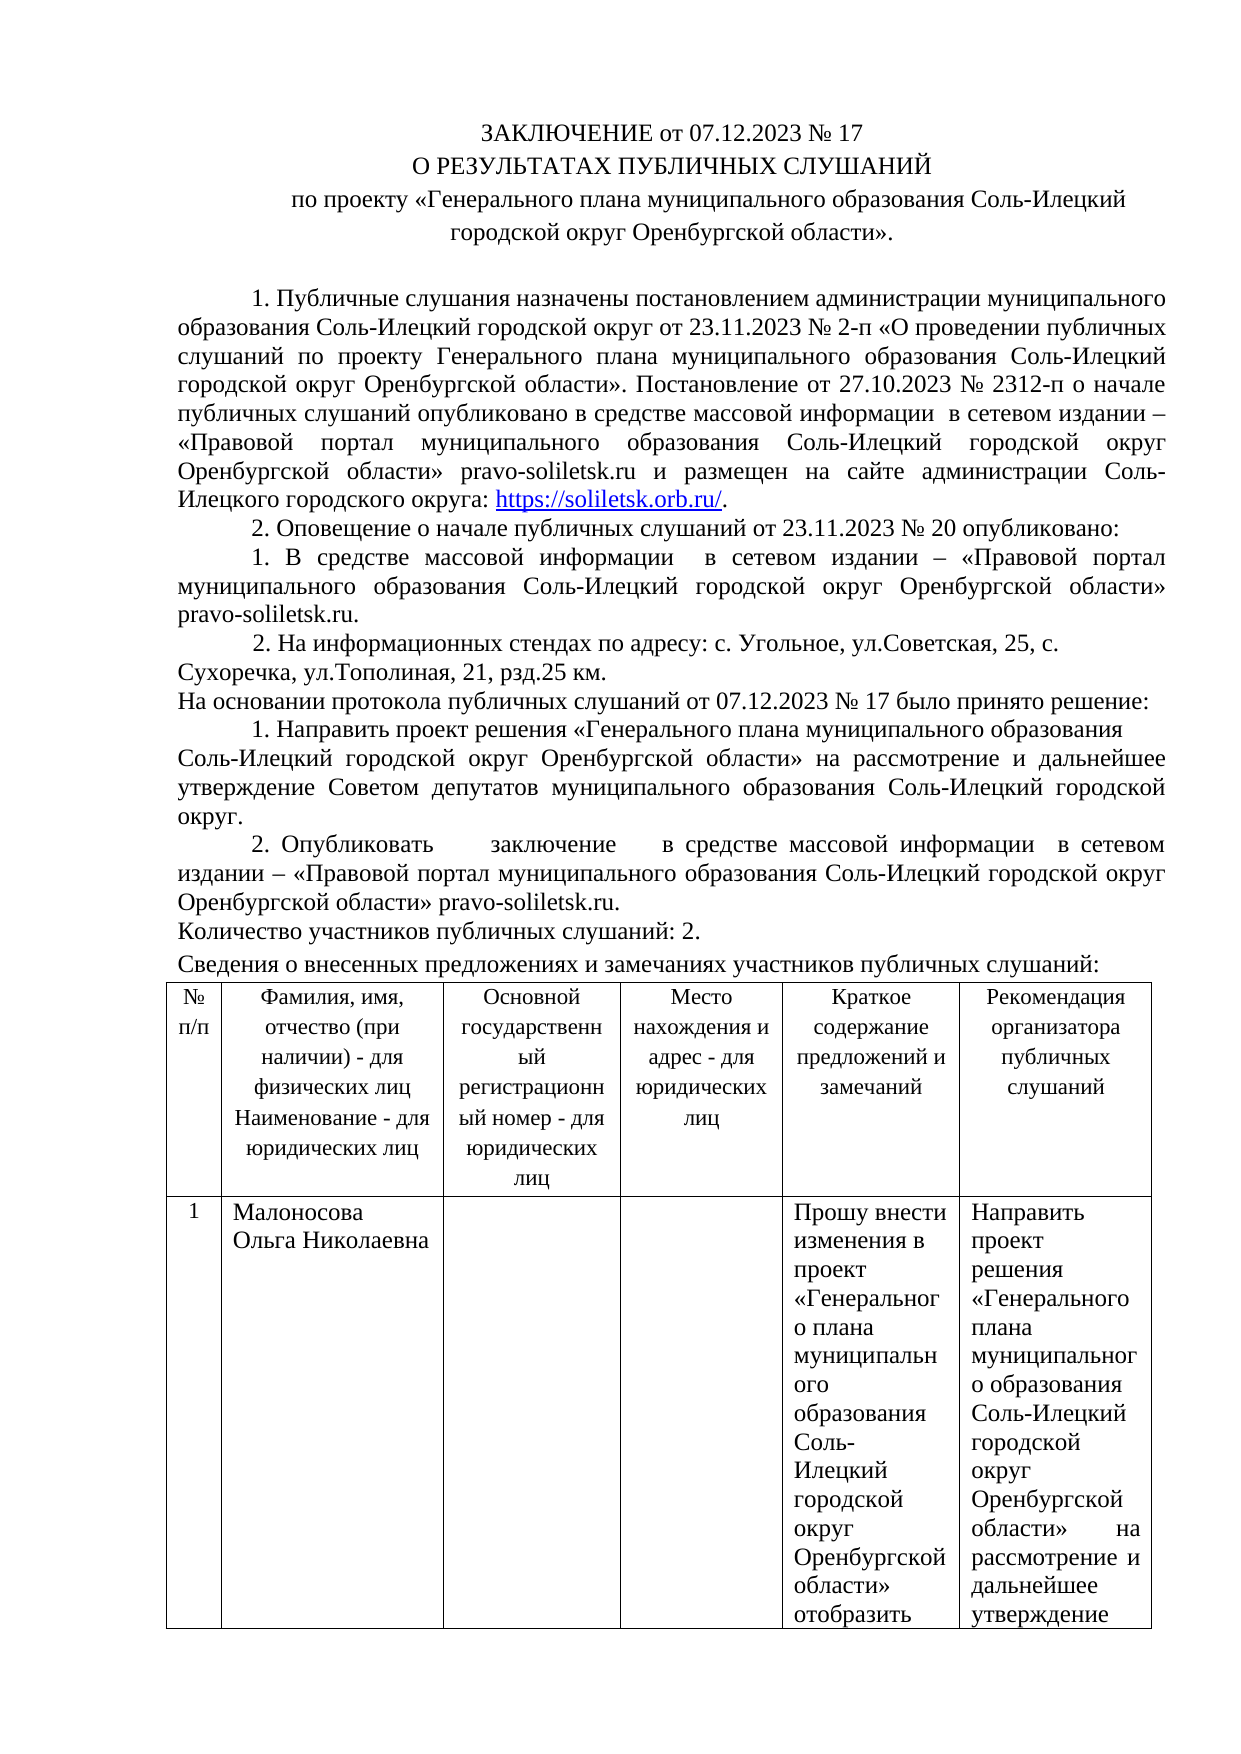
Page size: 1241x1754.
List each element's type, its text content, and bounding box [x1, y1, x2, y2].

text 1. В средстве массовой информации в сетевом издании – «Правовой портал муниципального образования Соль-Илецкий городской округ Оренбургской области» pravo-soliletsk.ru. [177, 542, 1167, 628]
table_cell 1 [167, 1197, 221, 1628]
text Количество участников публичных слушаний: 2. [177, 916, 1167, 944]
text Соль-Илецкий городской округ Оренбургской области» на рассмотрение и дальнейшее утверждение Советом депутатов муниципального образования Соль-Илецкий городской округ. [177, 743, 1167, 829]
text О РЕЗУЛЬТАТАХ ПУБЛИЧНЫХ СЛУШАНИЙ [177, 151, 1167, 180]
text 1. Публичные слушания назначены постановлением администрации муниципального образования Соль-Илецкий городской округ от 23.11.2023 № 2-п «О проведении публичных слушаний по проекту Генерального плана муниципального образования Соль-Илецкий городской округ Оренбургской области». Постановление от 27.10.2023 № 2312-п о начале публичных слушаний опубликовано в средстве массовой информации в сетевом издании – «Правовой портал муниципального образования Соль-Илецкий городской округ Оренбургской области» pravo-soliletsk.ru и размещен на сайте администрации Соль-Илецкого городского округа: https://soliletsk.orb.ru/. [177, 283, 1167, 513]
text Сухоречка, ул.Тополиная, 21, рзд.25 км. [177, 657, 1167, 686]
text Сведения о внесенных предложениях и замечаниях участников публичных слушаний: [177, 949, 1167, 977]
list 2. На информационных стендах по адресу: с. Угольное, ул.Советская, 25, с. [252, 628, 1167, 657]
table_cell [444, 1197, 620, 1628]
table_header № п/п [167, 983, 221, 1196]
table_header Место нахождения и адрес - для юридических лиц [621, 983, 782, 1196]
text 2. Опубликовать заключение в средстве массовой информации в сетевом издании – «Правовой портал муниципального образования Соль-Илецкий городской округ Оренбургской области» pravo-soliletsk.ru. [177, 829, 1167, 916]
table_header Краткое содержание предложений и замечаний [783, 983, 959, 1196]
text 2. Оповещение о начале публичных слушаний от 23.11.2023 № 20 опубликовано: [177, 513, 1167, 542]
table_header Основной государственный регистрационный номер - для юридических лиц [444, 983, 620, 1196]
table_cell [783, 1197, 959, 1628]
text по проекту «Генерального плана муниципального образования Соль-Илецкий городской округ Оренбургской области». [177, 184, 1167, 246]
text На основании протокола публичных слушаний от 07.12.2023 № 17 было принято решение: [177, 686, 1167, 714]
table_header Рекомендация организатора публичных слушаний [960, 983, 1151, 1196]
table_header Фамилия, имя, отчество (при наличии) - для физических лиц Наименование - для юридических лиц [222, 983, 443, 1196]
list 1. Направить проект решения «Генерального плана муниципального образования [177, 714, 1167, 743]
text ЗАКЛЮЧЕНИЕ от 07.12.2023 № 17 [177, 118, 1167, 147]
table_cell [960, 1197, 1151, 1628]
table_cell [222, 1197, 443, 1628]
table_cell [621, 1197, 782, 1628]
